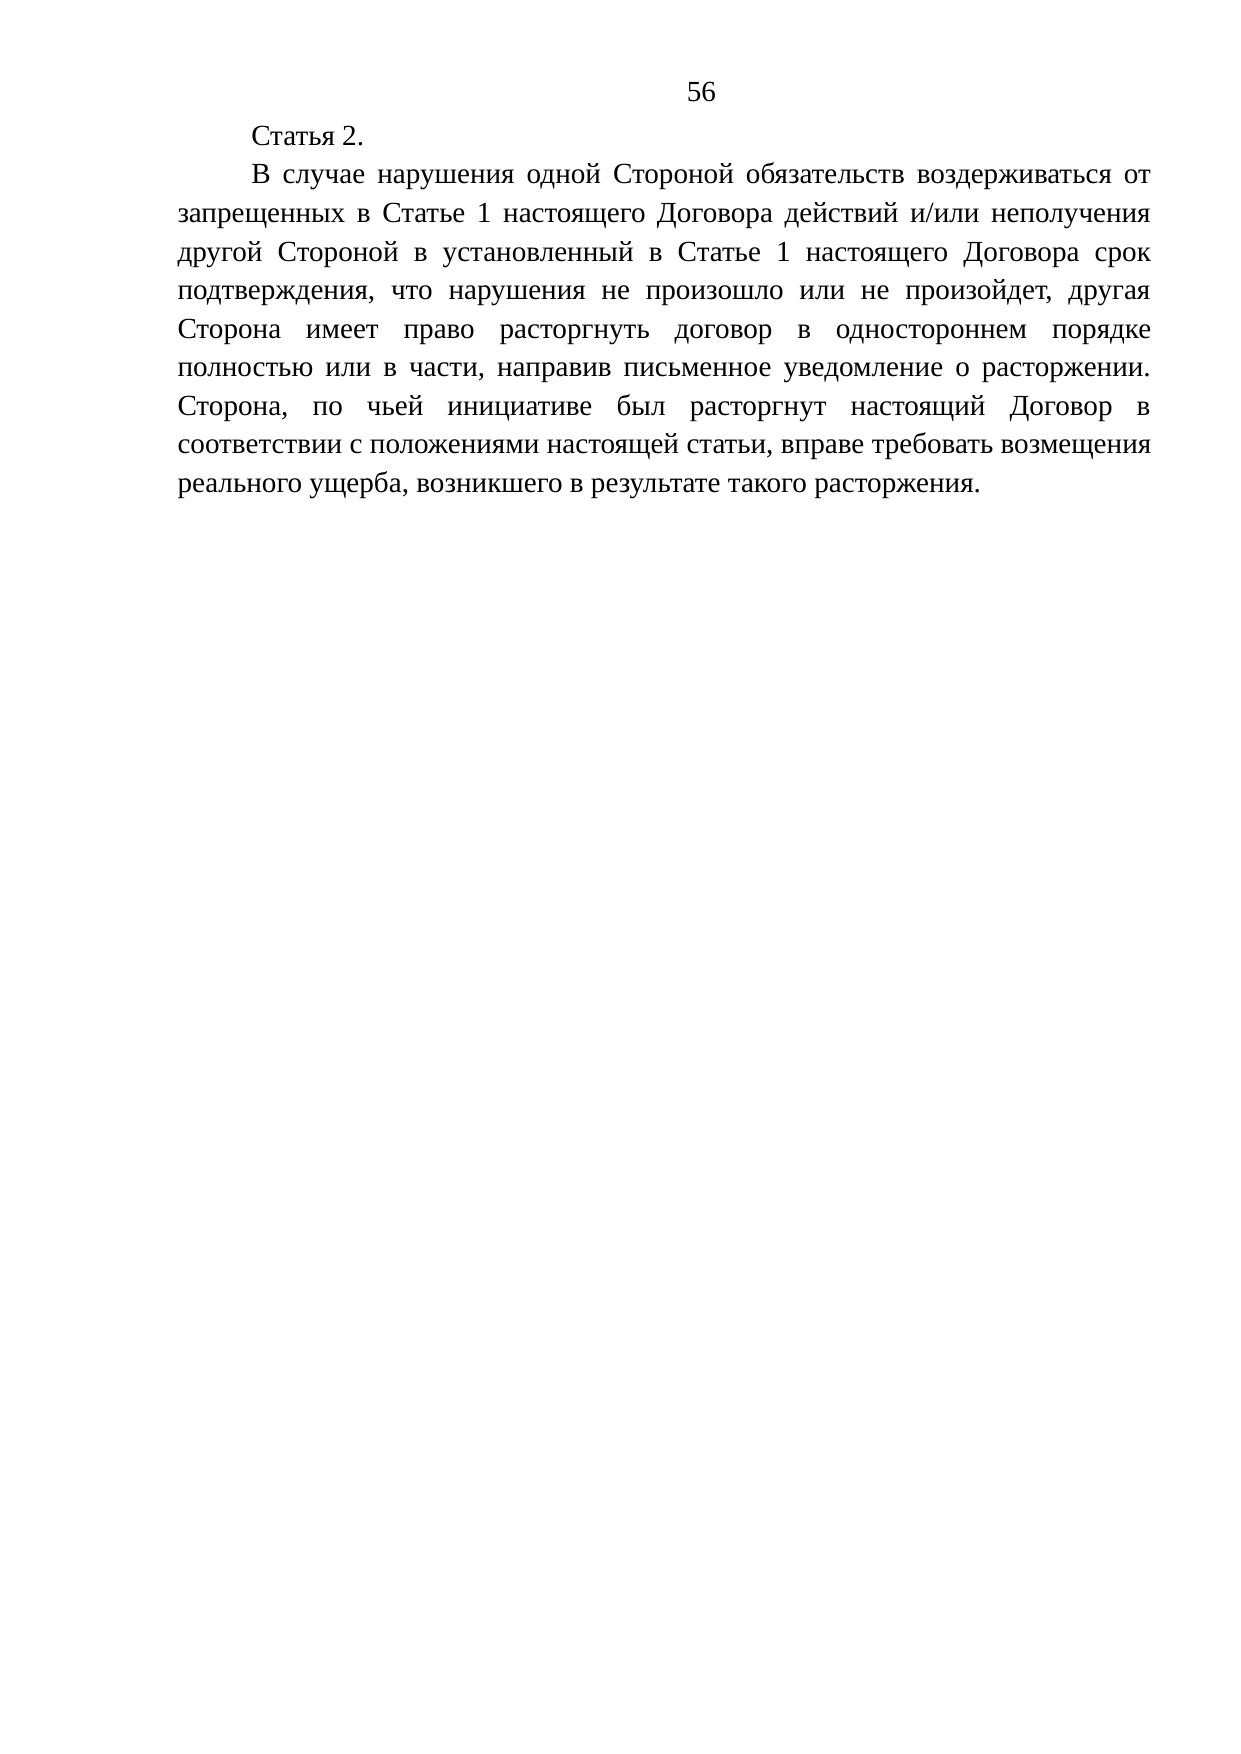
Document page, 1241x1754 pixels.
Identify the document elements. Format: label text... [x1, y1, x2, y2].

text Статья 2. [177, 118, 1152, 152]
text В случае нарушения одной Стороной обязательств воздерживаться от запрещенных в Статье 1 настоящего Договора действий и/или неполучения другой Стороной в установленный в Статье 1 настоящего Договора срок подтверждения, что нарушения не произошло или не произойдет, другая Сторона имеет право расторгнуть договор в одностороннем порядке полностью или в части, направив письменное уведомление о расторжении. Сторона, по чьей инициативе был расторгнут настоящий Договор в соответствии с положениями настоящей статьи, вправе требовать возмещения реального ущерба, возникшего в результате такого расторжения. [177, 157, 1152, 498]
